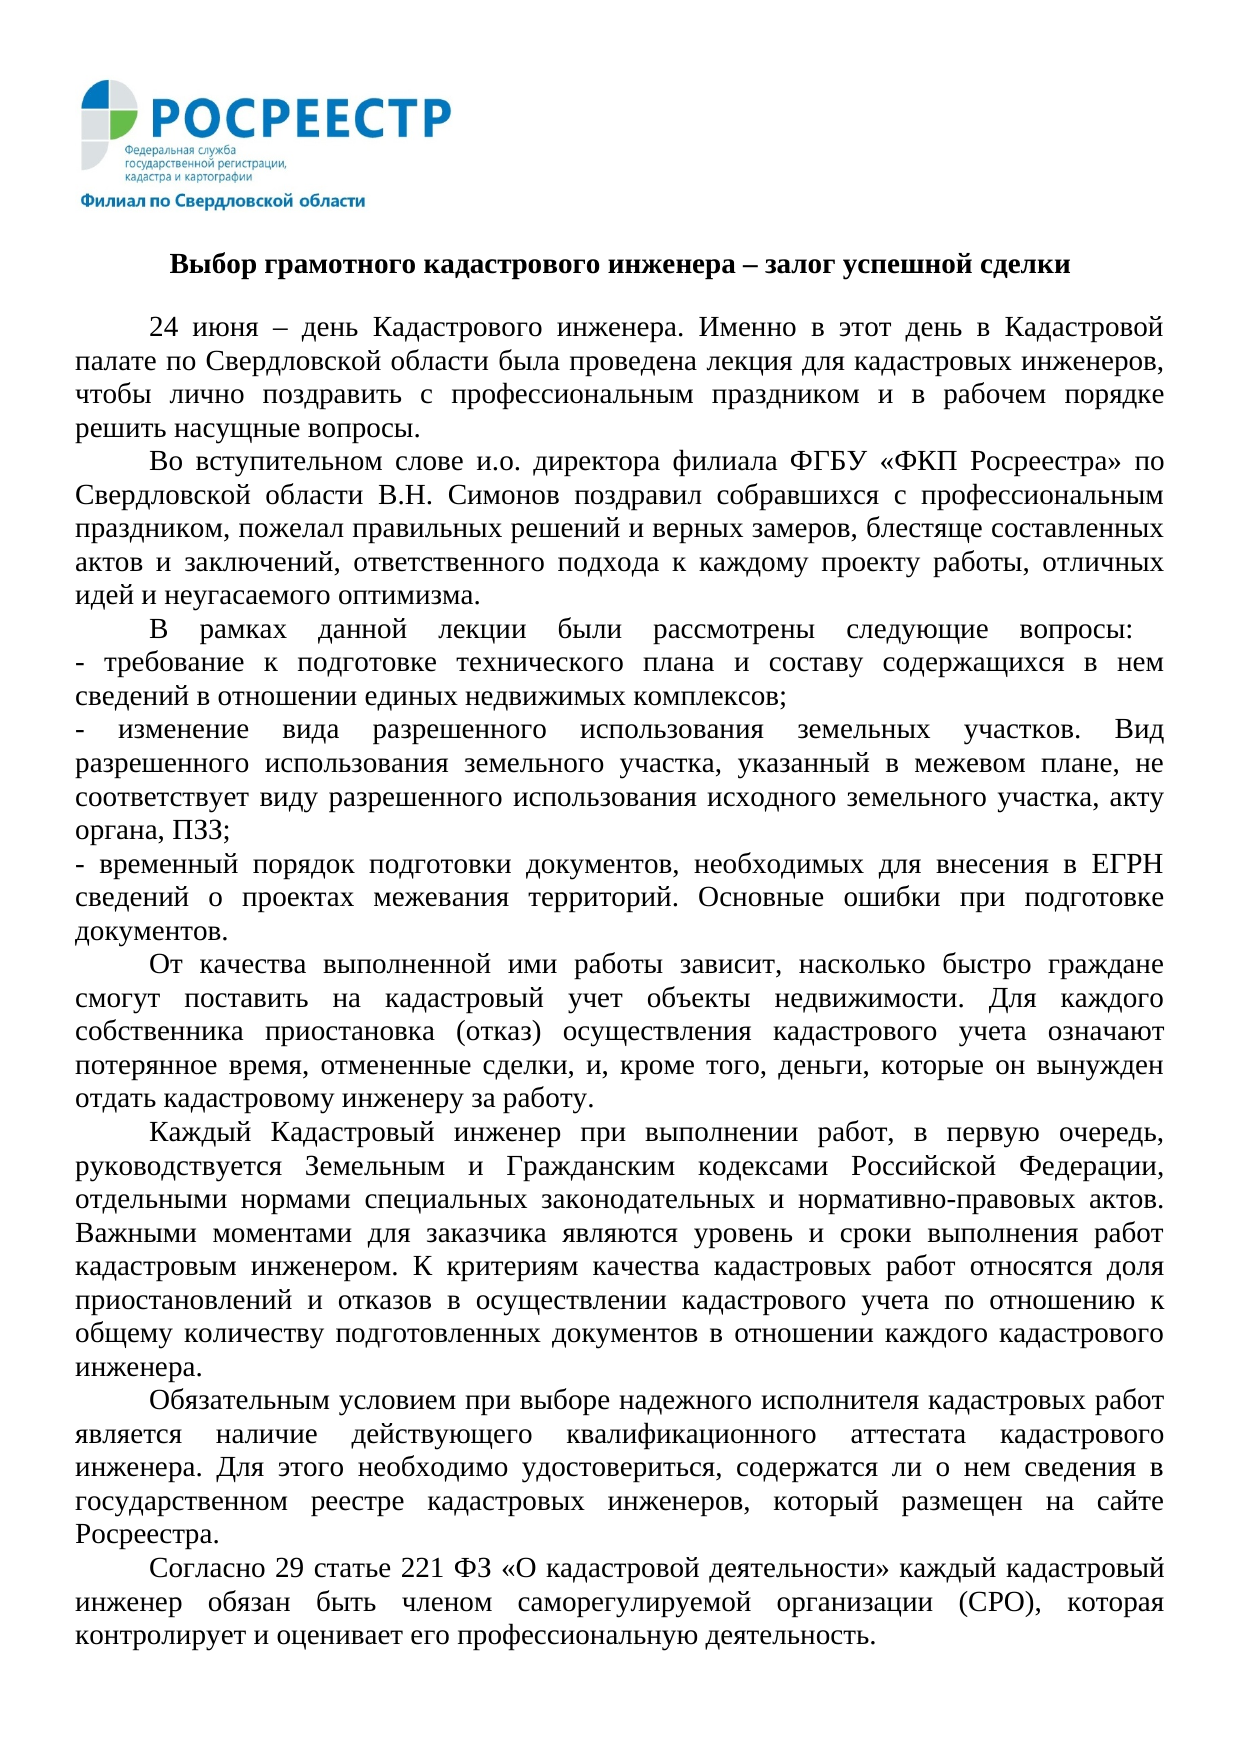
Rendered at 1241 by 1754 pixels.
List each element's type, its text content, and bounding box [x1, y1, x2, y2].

picture [75, 75, 454, 213]
text Каждый Кадастровый инженер при выполнении работ, в первую очередь, руководствуется Земельным и Гражданским кодексами Российской Федерации, отдельными нормами специальных законодательных и нормативно-правовых актов. Важными моментами для заказчика являются уровень и сроки выполнения работ кадастровым инженером. К критериям качества кадастровых работ относятся доля приостановлений и отказов в осуществлении кадастрового учета по отношению к общему количеству подготовленных документов в отношении каждого кадастрового инженера. [75, 1114, 1165, 1382]
text От качества выполненной ими работы зависит, насколько быстро граждане смогут поставить на кадастровый учет объекты недвижимости. Для каждого собственника приостановка (отказ) осуществления кадастрового учета означают потерянное время, отмененные сделки, и, кроме того, деньги, которые он вынужден отдать кадастровому инженеру за работу. [75, 946, 1165, 1114]
list - изменение вида разрешенного использования земельных участков. Вид разрешенного использования земельного участка, указанный в межевом плане, не соответствует виду разрешенного использования исходного земельного участка, акту органа, ПЗЗ; [75, 712, 1165, 846]
list - временный порядок подготовки документов, необходимых для внесения в ЕГРН сведений о проектах межевания территорий. Основные ошибки при подготовке документов. [75, 846, 1165, 946]
text Согласно 29 статье 221 ФЗ «О кадастровой деятельности» каждый кадастровый инженер обязан быть членом саморегулируемой организации (СРО), которая контролирует и оценивает его профессиональную деятельность. [75, 1550, 1165, 1651]
list В рамках данной лекции были рассмотрены следующие вопросы: - требование к подготовке технического плана и составу содержащихся в нем сведений в отношении единых недвижимых комплексов; [75, 611, 1165, 712]
text 24 июня – день Кадастрового инженера. Именно в этот день в Кадастровой палате по Свердловской области была проведена лекция для кадастровых инженеров, чтобы лично поздравить с профессиональным праздником и в рабочем порядке решить насущные вопросы. [75, 309, 1165, 443]
list Во вступительном слове и.о. директора филиала ФГБУ «ФКП Росреестра» по Свердловской области В.Н. Симонов поздравил собравшихся с профессиональным праздником, пожелал правильных решений и верных замеров, блестяще составленных актов и заключений, ответственного подхода к каждому проекту работы, отличных идей и неугасаемого оптимизма. [75, 443, 1165, 611]
text Обязательным условием при выборе надежного исполнителя кадастровых работ является наличие действующего квалификационного аттестата кадастрового инженера. Для этого необходимо удостовериться, содержатся ли о нем сведения в государственном реестре кадастровых инженеров, который размещен на сайте Росреестра. [75, 1382, 1165, 1550]
text Выбор грамотного кадастрового инженера – залог успешной сделки [75, 246, 1165, 280]
